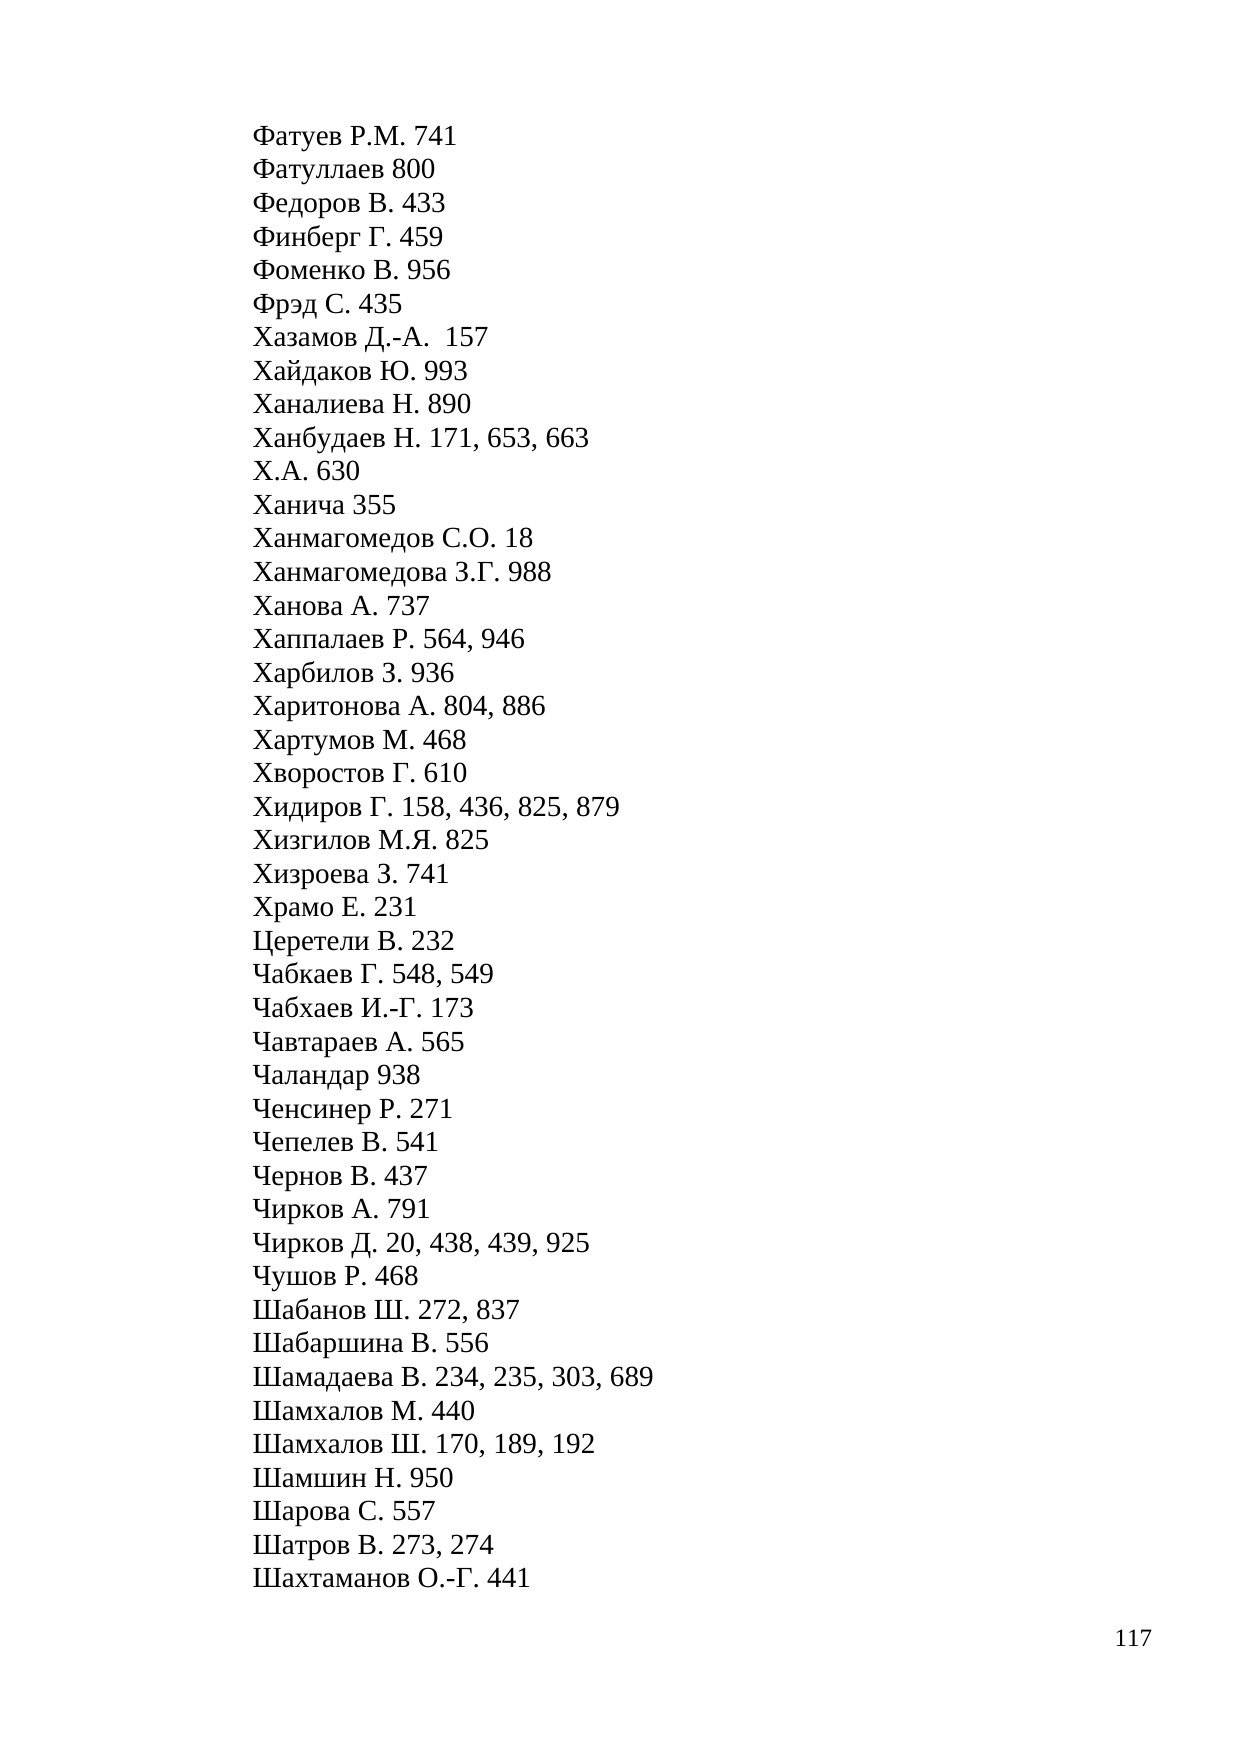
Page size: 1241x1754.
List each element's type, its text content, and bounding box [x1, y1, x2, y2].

text Фоменко В. 956 [252, 252, 1152, 286]
text Чавтараев А. 565 [252, 1024, 1152, 1057]
text Чепелев В. 541 [252, 1124, 1152, 1158]
text Ханбудаев Н. 171, 653, 663 [252, 420, 1152, 453]
text Чирков А. 791 [252, 1191, 1152, 1225]
text Чирков Д. 20, 438, 439, 925 [252, 1225, 1152, 1258]
text Чушов Р. 468 [252, 1258, 1152, 1292]
text Чабхаев И.-Г. 173 [252, 990, 1152, 1024]
text Чабкаев Г. 548, 549 [252, 957, 1152, 990]
text Церетели В. 232 [252, 923, 1152, 957]
text Шамхалов Ш. 170, 189, 192 [252, 1426, 1152, 1460]
text Ханмагомедов С.О. 18 [252, 521, 1152, 554]
text Хайдаков Ю. 993 [252, 353, 1152, 386]
text Хаппалаев Р. 564, 946 [252, 621, 1152, 655]
text Чаландар 938 [252, 1057, 1152, 1091]
text Хизроева З. 741 [252, 856, 1152, 889]
text Шамхалов М. 440 [252, 1393, 1152, 1426]
text Чернов В. 437 [252, 1158, 1152, 1191]
text Шабаршина В. 556 [252, 1326, 1152, 1359]
text Хидиров Г. 158, 436, 825, 879 [252, 789, 1152, 822]
text Харбилов З. 936 [252, 655, 1152, 688]
text Хартумов М. 468 [252, 722, 1152, 755]
text Храмо Е. 231 [252, 889, 1152, 923]
text Шамшин Н. 950 [252, 1460, 1152, 1493]
text Фатуллаев 800 [252, 152, 1152, 185]
text Шатров В. 273, 274 [252, 1527, 1152, 1560]
text Шахтаманов О.-Г. 441 [252, 1560, 1152, 1594]
text Хизгилов М.Я. 825 [252, 822, 1152, 856]
text Ханалиева Н. 890 [252, 386, 1152, 420]
text Шамадаева В. 234, 235, 303, 689 [252, 1359, 1152, 1393]
text Шарова С. 557 [252, 1493, 1152, 1527]
text Ханмагомедова З.Г. 988 [252, 554, 1152, 588]
text Фрэд С. 435 [252, 286, 1152, 319]
text Финберг Г. 459 [252, 219, 1152, 252]
text Ханова А. 737 [252, 588, 1152, 621]
text Ченсинер Р. 271 [252, 1091, 1152, 1124]
text Харитонова А. 804, 886 [252, 688, 1152, 722]
text Федоров В. 433 [252, 185, 1152, 219]
text Хворостов Г. 610 [252, 755, 1152, 789]
text Хазамов Д.-А. 157 [252, 319, 1152, 353]
text Х.А. 630 [252, 453, 1152, 487]
text Ханича 355 [252, 487, 1152, 521]
text Шабанов Ш. 272, 837 [252, 1292, 1152, 1326]
text Фатуев Р.М. 741 [252, 118, 1152, 152]
